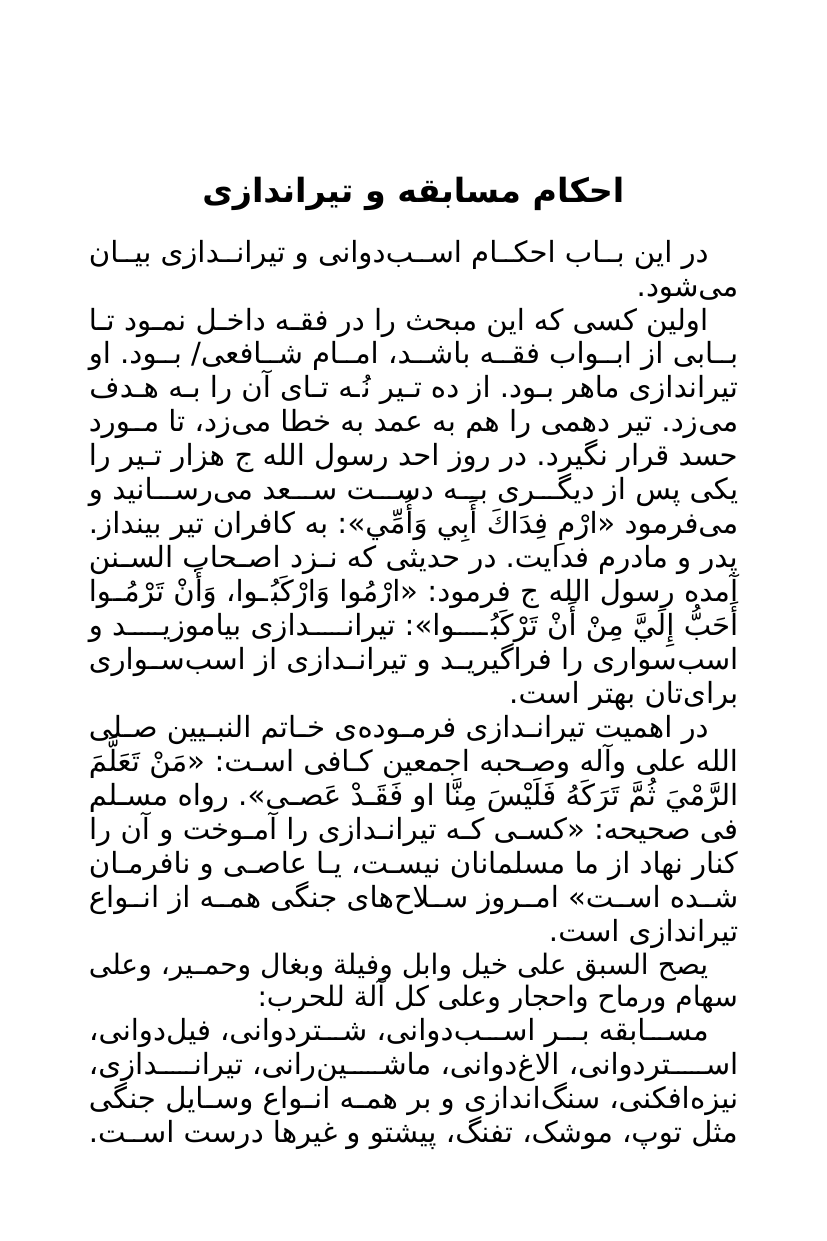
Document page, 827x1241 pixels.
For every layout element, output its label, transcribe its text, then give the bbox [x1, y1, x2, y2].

text در اهمیت تیراندازی فرموده‌ی خاتم النبیین صلی الله علی وآله وصحبه اجمعین کافی است: «مَنْ تَعَلَّمَ الرَّمْيَ ثُمَّ تَرَكَهُ فَلَيْسَ مِنَّا او فَقَدْ عَصى». رواه مسلم فی صحیحه: «کسی که تیراندازی را آموخت و آن را کنار نهاد از ما مسلمانان نیست، یا عاصی و نافرمان شده است» امروز سلاح‌های جنگی همه از انواع تیراندازی است. [89, 710, 738, 948]
text اولین کسی که این مبحث را در فقه داخل نمود تا بابی از ابواب فقه باشد، امام شافعی/ بود. او تیراندازی ماهر بود. از ده تیر نُه تای آن را به هدف می‌زد. تیر دهمی را هم به عمد به خطا می‌زد، تا مورد حسد قرار نگیرد. در روز احد رسول الله ج هزار تیر را یکی پس از دیگری به دست سعد می‌رسانید و می‌فرمود «ارْمِ فِدَاكَ أَبِي وَأُمِّي»: به کافران تیر بینداز. پدر و مادرم فدایت. در حدیثی که نزد اصحاب السنن آمده رسول الله ج فرمود: «ارْمُوا وَارْكَبُوا، وَأَنْ تَرْمُوا أَحَبُّ إِلَيَّ مِنْ أَنْ تَرْكَبُوا»: تیراندازی بیاموزید و اسب‌سواری را فراگیرید و تیراندازی از اسب‌سواری برای‌تان بهتر است. [89, 303, 738, 710]
text در این باب احکام اسب‌دوانی و تیراندازی بیان می‌شود. [89, 235, 738, 303]
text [89, 1013, 738, 1149]
text يصح السبق على خيل وابل وفيلة وبغال وحمير، وعلى سهام ورماح واحجار وعلى كل آلة للحرب: [89, 948, 738, 1013]
text احکام مسابقه و تیراندازی [89, 171, 738, 210]
